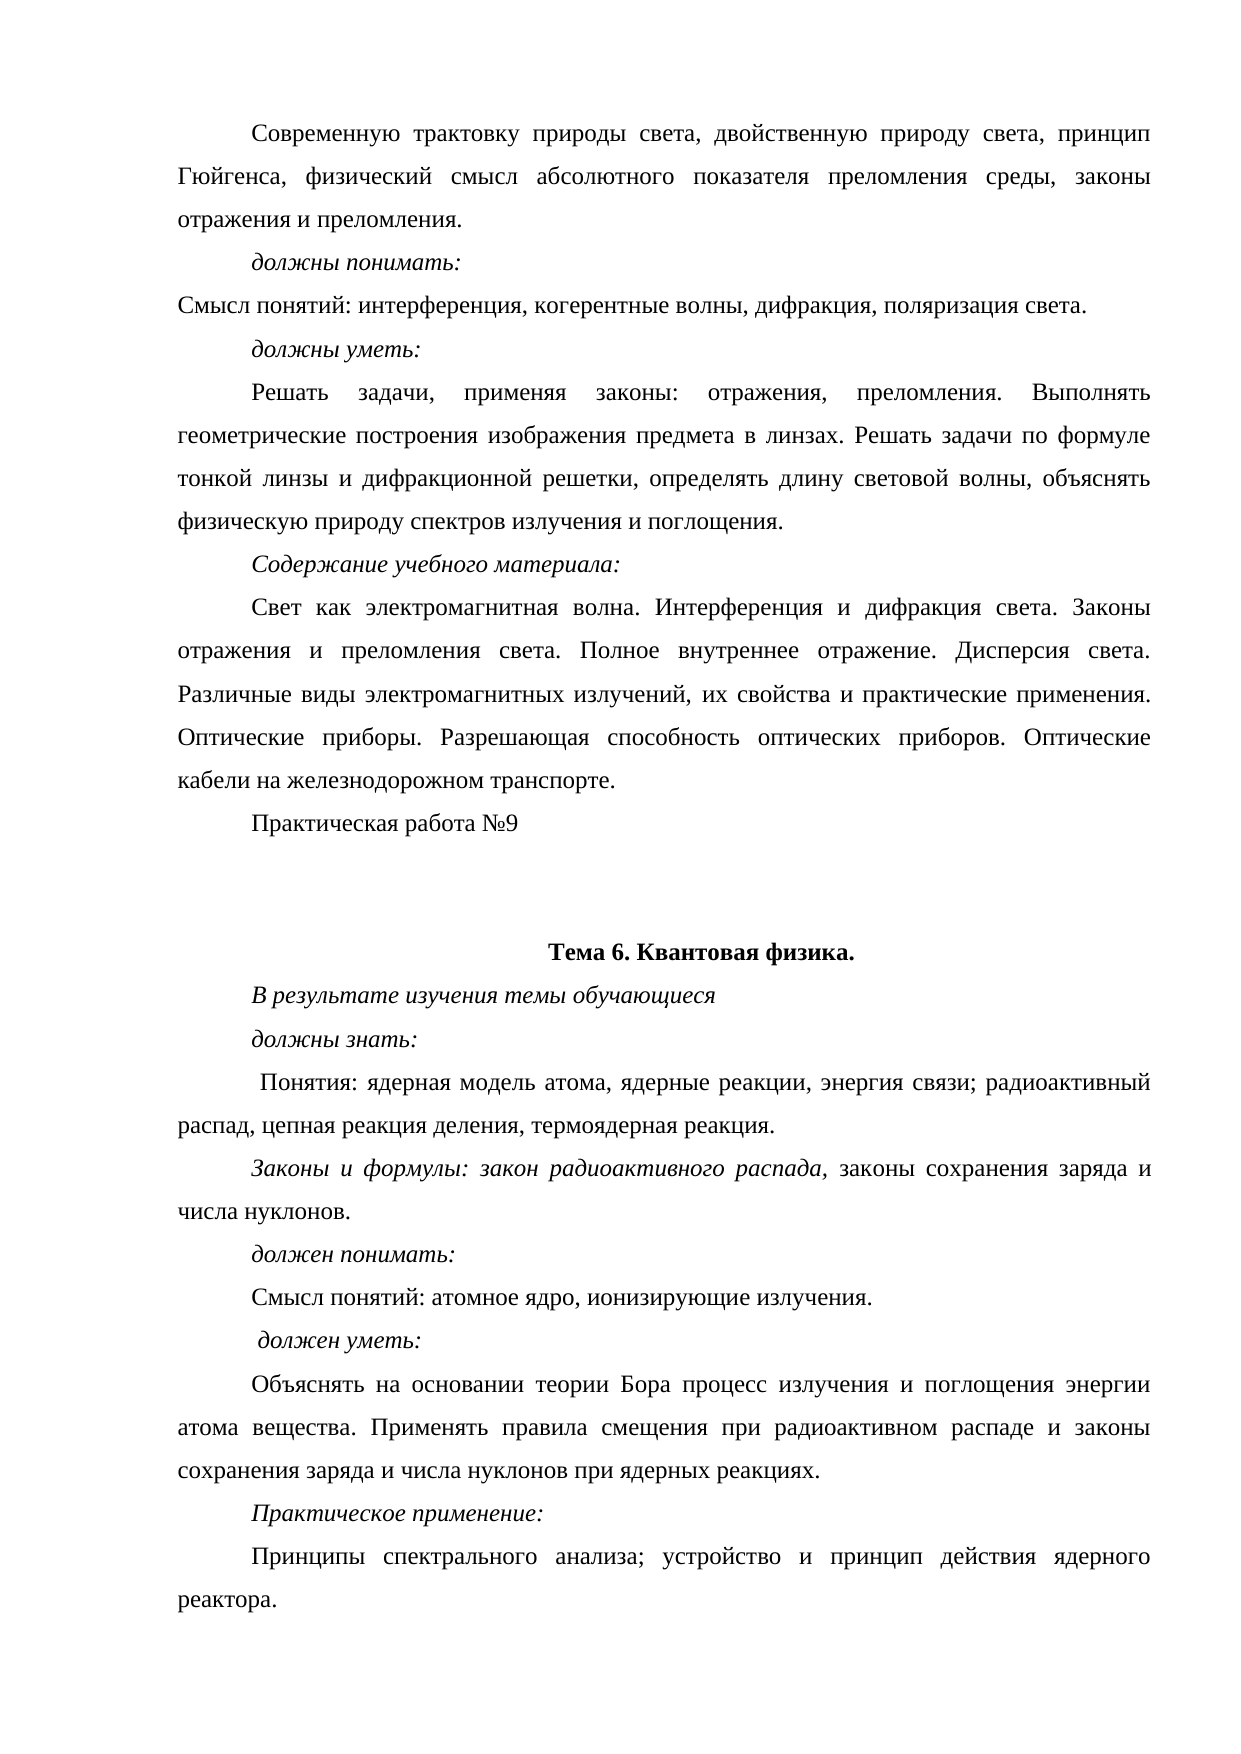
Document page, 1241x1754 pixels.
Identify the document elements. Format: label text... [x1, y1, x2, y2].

text Принципы спектрального анализа; устройство и принцип действия ядерного реактора. [177, 1541, 1152, 1613]
text должны знать: [177, 1024, 1152, 1052]
text Современную трактовку природы света, двойственную природу света, принцип Гюйгенса, физический смысл абсолютного показателя преломления среды, законы отражения и преломления. [177, 118, 1152, 233]
text Законы и формулы: закон радиоактивного распада, законы сохранения заряда и числа нуклонов. [177, 1153, 1152, 1225]
text должны понимать: [177, 247, 1152, 276]
text должен уметь: [177, 1326, 1152, 1354]
text должен понимать: [177, 1239, 1152, 1268]
text Понятия: ядерная модель атома, ядерные реакции, энергия связи; радиоактивный распад, цепная реакция деления, термоядерная реакция. [177, 1067, 1152, 1139]
text должны уметь: [177, 334, 1152, 362]
text Практическая работа №9 [177, 808, 1152, 837]
text Практическое применение: [177, 1498, 1152, 1527]
text Содержание учебного материала: [177, 549, 1152, 578]
text Решать задачи, применяя законы: отражения, преломления. Выполнять геометрические построения изображения предмета в линзах. Решать задачи по формуле тонкой линзы и дифракционной решетки, определять длину световой волны, объяснять физическую природу спектров излучения и поглощения. [177, 377, 1152, 535]
text Смысл понятий: интерференция, когерентные волны, дифракция, поляризация света. [177, 291, 1152, 319]
text Объяснять на основании теории Бора процесс излучения и поглощения энергии атома вещества. Применять правила смещения при радиоактивном распаде и законы сохранения заряда и числа нуклонов при ядерных реакциях. [177, 1369, 1152, 1484]
text Смысл понятий: атомное ядро, ионизирующие излучения. [177, 1282, 1152, 1311]
text Тема 6. Квантовая физика. [177, 937, 1152, 966]
text Свет как электромагнитная волна. Интерференция и дифракция света. Законы отражения и преломления света. Полное внутреннее отражение. Дисперсия света. Различные виды электромагнитных излучений, их свойства и практические применения. Оптические приборы. Разрешающая способность оптических приборов. Оптические кабели на железнодорожном транспорте. [177, 592, 1152, 794]
text В результате изучения темы обучающиеся [177, 981, 1152, 1009]
